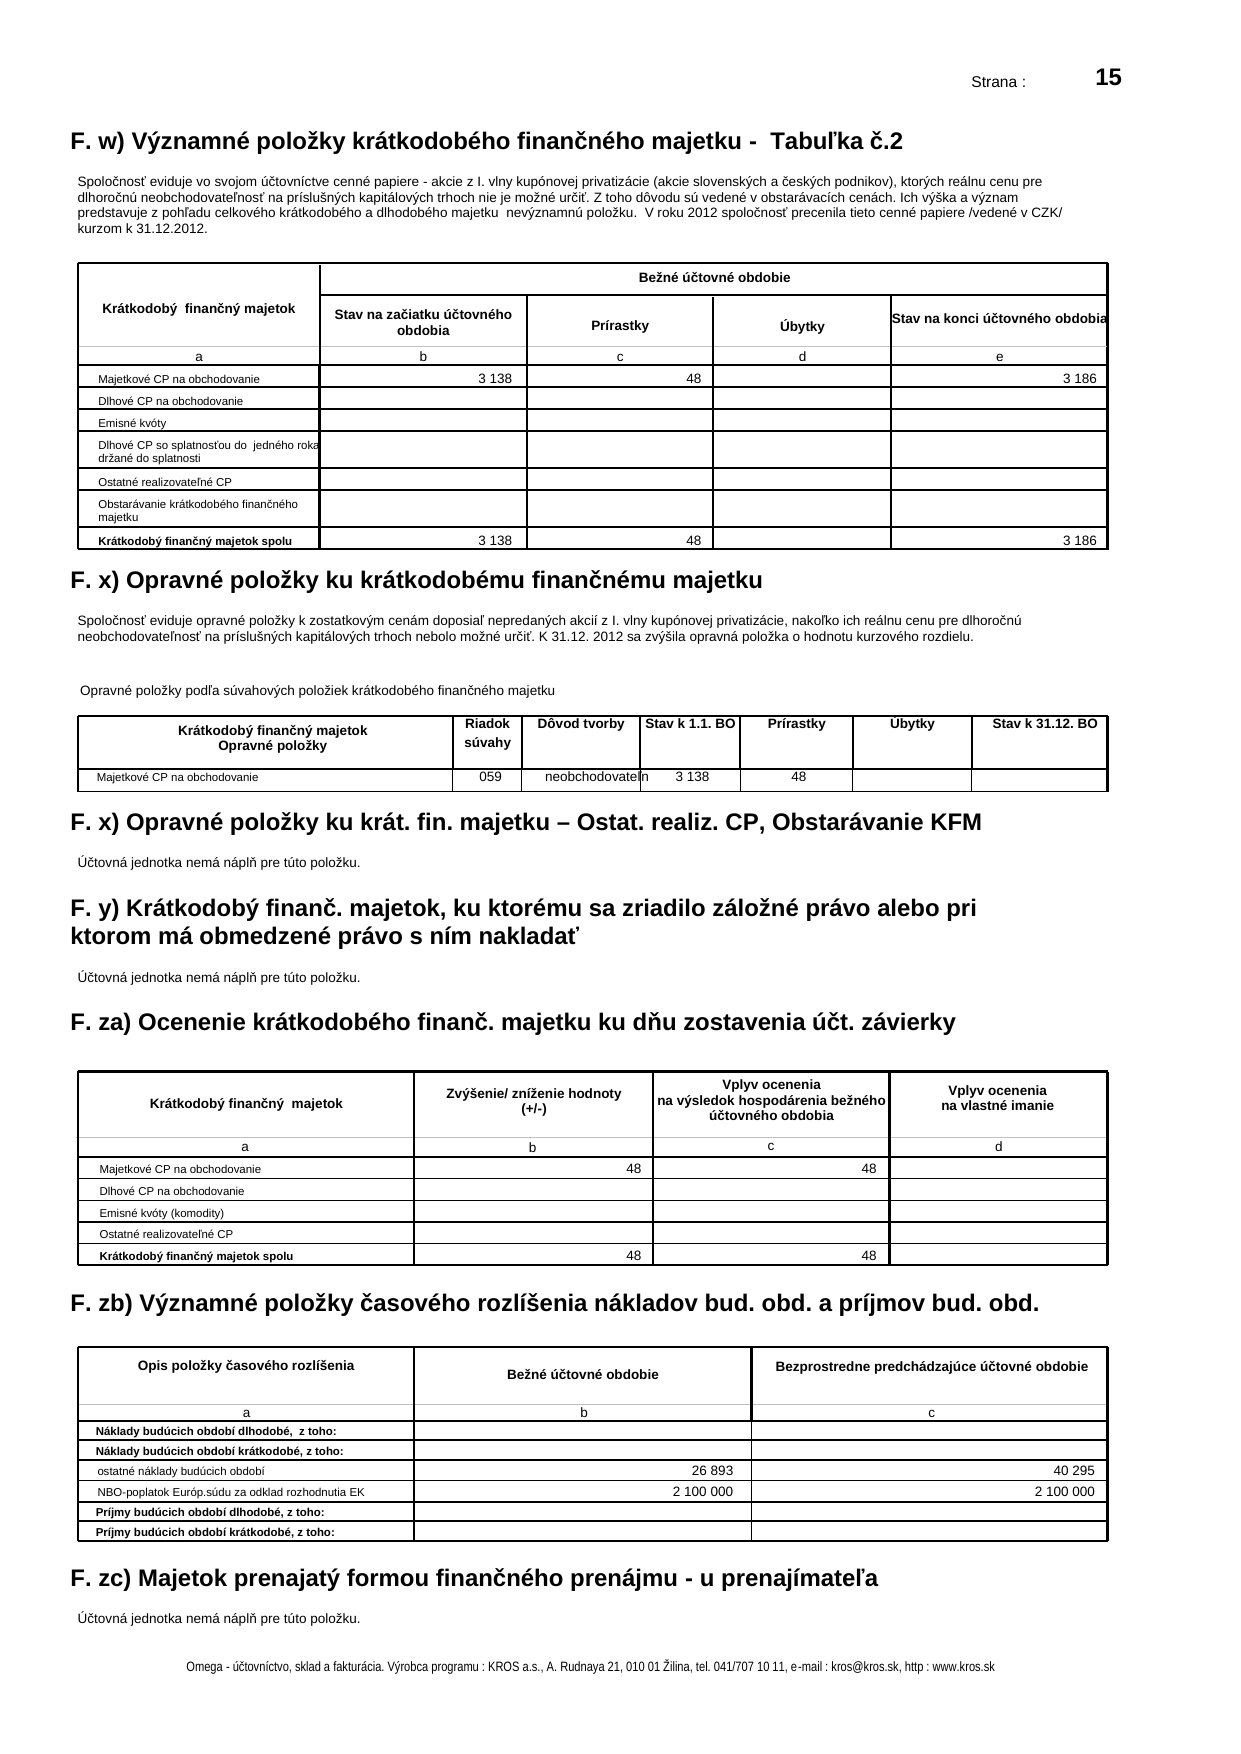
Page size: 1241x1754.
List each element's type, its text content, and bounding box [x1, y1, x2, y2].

text Omega - účtovníctvo, sklad a fakturácia. Výrobca programu : KROS a.s., A. Rudnaya 21, 010 01 Žilina, tel. 041/707 10 11, e-mail : kros@kros.sk, http : www.kros.sk [59, 1659, 1122, 1674]
text 48 [657, 1248, 876, 1263]
text Emisné kvóty [98, 416, 319, 429]
text Majetkové CP na obchodovanie [98, 372, 319, 385]
text Stav na začiatku účtovného obdobia [319, 307, 527, 338]
text neobchodovateľn [541, 769, 640, 784]
text F. zb) Významné položky časového rozlíšenia nákladov bud. obd. a príjmov bud. obd. [70, 1289, 1082, 1316]
text Dlhové CP na obchodovanie [99, 1185, 414, 1198]
text Emisné kvóty (komodity) [99, 1206, 414, 1219]
text Ostatné realizovateľné CP [99, 1228, 414, 1241]
text 48 [527, 370, 701, 386]
text NBO-poplatok Európ.súdu za odklad rozhodnutia EK [97, 1485, 394, 1499]
text Krátkodobý finančný majetok Opravné položky [152, 722, 393, 753]
text Majetkové CP na obchodovanie [99, 1163, 414, 1176]
text Úbytky [713, 319, 891, 335]
text Účtovná jednotka nemá náplň pre túto položku. [77, 855, 1069, 871]
text F. x) Opravné položky ku krátkodobému finančnému majetku [70, 566, 794, 593]
text 48 [420, 1161, 641, 1177]
text Krátkodobý finančný majetok spolu [98, 534, 319, 547]
text Obstarávanie krátkodobého finančného majetku [98, 497, 319, 524]
text Stav k 31.12. BO [983, 716, 1108, 731]
text Náklady budúcich období krátkodobé, z toho: [96, 1444, 412, 1458]
text Stav na konci účtovného obdobia [891, 311, 1108, 327]
text Krátkodobý finančný majetok [78, 1096, 415, 1111]
text Ostatné realizovateľné CP [98, 475, 319, 488]
text Majetkové CP na obchodovanie [97, 771, 447, 784]
text Bezprostredne predchádzajúce účtovné obdobie [770, 1358, 1094, 1374]
text a [77, 1139, 412, 1154]
text Krátkodobý finančný majetok [78, 300, 319, 316]
text Spoločnosť eviduje vo svojom účtovníctve cenné papiere - akcie z I. vlny kupónovej privatizácie (akcie slovenských a českých podnikov), ktorých reálnu cenu pre dlhoročnú neobchodovateľnosť na príslušných kapitálových trhoch nie je možné určiť. Z toho dôvodu sú vedené v obstarávacích cenách. Ich výška a význam predstavuje z pohľadu celkového krátkodobého a dlhodobého majetku nevýznamnú položku. V roku 2012 spoločnosť precenila tieto cenné papiere /vedené v CZK/ kurzom k 31.12.2012. [77, 174, 1069, 236]
text F. w) Významné položky krátkodobého finančného majetku - Tabuľka č.2 [70, 127, 939, 154]
text 2 100 000 [752, 1484, 1095, 1499]
text 059 [459, 769, 522, 784]
text F. za) Ocenenie krátkodobého finanč. majetku ku dňu zostavenia účt. závierky [70, 1008, 996, 1036]
text (+/-) [415, 1101, 653, 1116]
text Prírastky [740, 716, 853, 731]
text b [320, 348, 527, 364]
text b [412, 1140, 652, 1155]
text 3 138 [319, 532, 512, 548]
text Riadok [453, 716, 522, 732]
text Vplyv ocenenia [890, 1082, 1108, 1098]
text Vplyv ocenenia [653, 1077, 890, 1092]
text 48 [420, 1248, 641, 1263]
text Krátkodobý finančný majetok spolu [99, 1250, 414, 1263]
text a [78, 1404, 415, 1420]
text 3 138 [640, 769, 740, 784]
text Prírastky [527, 318, 713, 333]
text F. x) Opravné položky ku krát. fin. majetku – Ostat. realiz. CP, Obstarávanie KFM [70, 808, 1024, 836]
text a [78, 348, 320, 364]
text Dlhové CP so splatnosťou do jedného roka držané do splatnosti [98, 438, 319, 465]
text 15 [1026, 63, 1122, 91]
text na vlastné imanie [890, 1098, 1108, 1113]
text Účtovná jednotka nemá náplň pre túto položku. [77, 969, 1069, 985]
text 3 186 [891, 532, 1097, 548]
text Bežné účtovné obdobie [321, 270, 1109, 285]
text Príjmy budúcich období dlhodobé, z toho: [96, 1506, 412, 1519]
text Opravné položky podľa súvahových položiek krátkodobého finančného majetku [80, 682, 676, 698]
text c [652, 1137, 889, 1153]
text Dôvod tvorby [522, 716, 640, 731]
text Dlhové CP na obchodovanie [98, 394, 319, 407]
text Príjmy budúcich období krátkodobé, z toho: [96, 1525, 412, 1539]
text b [415, 1404, 753, 1420]
text Stav k 1.1. BO [640, 716, 740, 731]
text 40 295 [752, 1463, 1095, 1478]
text d [889, 1138, 1108, 1154]
text 3 186 [891, 370, 1097, 386]
text ostatné náklady budúcich období [97, 1464, 394, 1478]
text c [527, 348, 713, 364]
text Spoločnosť eviduje opravné položky k zostatkovým cenám doposiaľ nepredaných akcií z I. vlny kupónovej privatizácie, nakoľko ich reálnu cenu pre dlhoročnú neobchodovateľnosť na príslušných kapitálových trhoch nebolo možné určiť. K 31.12. 2012 sa zvýšila opravná položka o hodnotu kurzového rozdielu. [77, 613, 1069, 644]
text Úbytky [853, 716, 972, 731]
text F. zc) Majetok prenajatý formou finančného prenájmu - u prenajímateľa [70, 1564, 913, 1592]
text 3 138 [319, 370, 512, 386]
text 2 100 000 [414, 1484, 733, 1499]
text súvahy [453, 734, 522, 750]
text Zvýšenie/ zníženie hodnoty [415, 1085, 653, 1101]
text e [891, 348, 1108, 364]
text F. y) Krátkodobý finanč. majetok, ku ktorému sa zriadilo záložné právo alebo pri ktorom má obmedzené právo s ním nakladať [70, 894, 1018, 949]
text 48 [657, 1161, 876, 1177]
text na výsledok hospodárenia bežného účtovného obdobia [653, 1092, 890, 1123]
text 48 [527, 532, 701, 548]
text Náklady budúcich období dlhodobé, z toho: [96, 1425, 412, 1438]
text 26 893 [414, 1463, 733, 1478]
text 48 [740, 769, 853, 784]
text c [755, 1404, 1108, 1420]
text Účtovná jednotka nemá náplň pre túto položku. [77, 1611, 1069, 1626]
text d [713, 348, 891, 364]
text Opis položky časového rozlíšenia [78, 1358, 414, 1373]
text Bežné účtovné obdobie [414, 1367, 752, 1382]
text Strana : [947, 73, 1026, 91]
